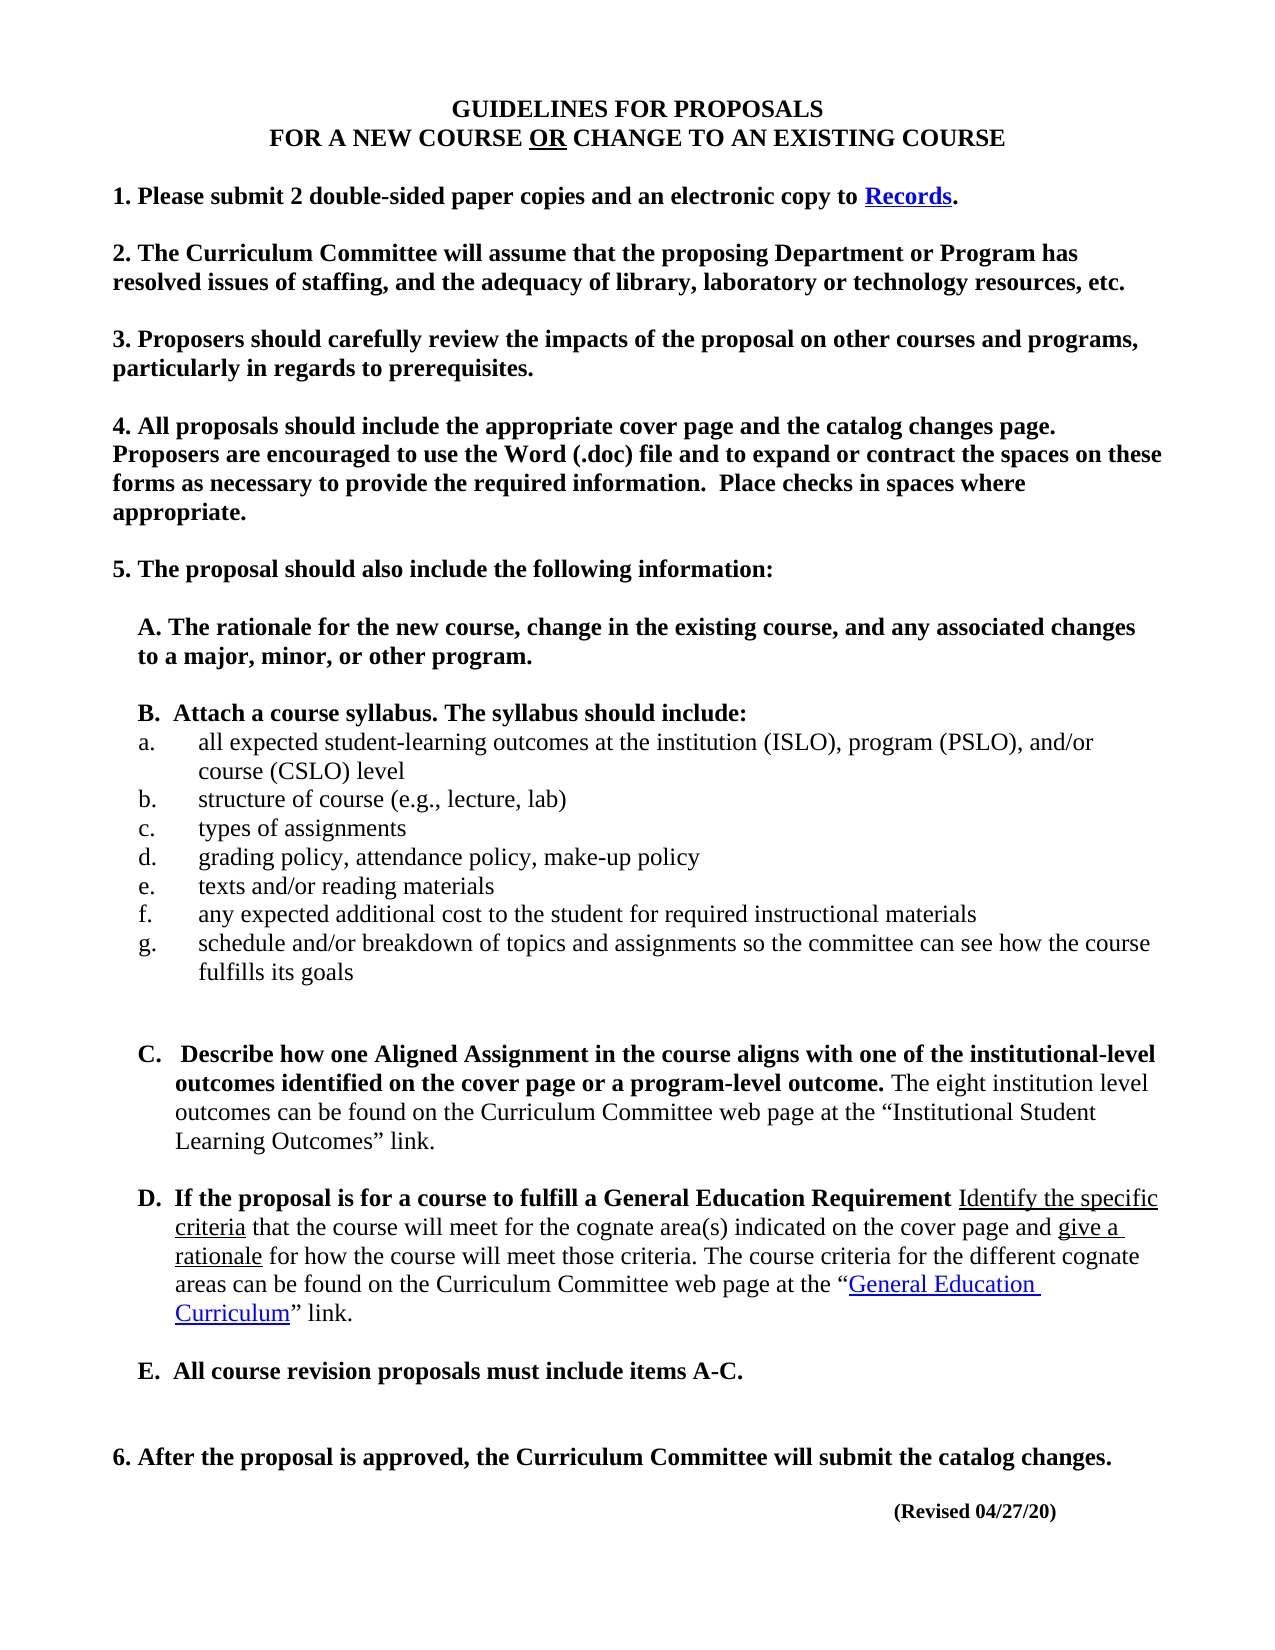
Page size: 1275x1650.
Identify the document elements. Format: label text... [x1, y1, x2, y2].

text B. Attach a course syllabus. The syllabus should include: [137, 698, 1162, 727]
text GUIDELINES FOR PROPOSALS [112, 94, 1162, 123]
text 2. The Curriculum Committee will assume that the proposing Department or Program has resolved issues of staffing, and the adequacy of library, laboratory or technology resources, etc. [112, 238, 1162, 296]
list schedule and/or breakdown of topics and assignments so the committee can see how the course fulfills its goals [138, 928, 1162, 986]
text A. The rationale for the new course, change in the existing course, and any associated changes to a major, minor, or other program. [137, 612, 1162, 669]
text 3. Proposers should carefully review the impacts of the proposal on other courses and programs, particularly in regards to prerequisites. [112, 324, 1162, 382]
text FOR A NEW COURSE OR CHANGE TO AN EXISTING COURSE [112, 123, 1162, 152]
list all expected student-learning outcomes at the institution (ISLO), program (PSLO), and/or course (CSLO) level [138, 727, 1162, 784]
text 6. After the proposal is approved, the Curriculum Committee will submit the catalog changes. [112, 1442, 1162, 1471]
text (Revised 04/27/20) [112, 1499, 1162, 1523]
list C. Describe how one Aligned Assignment in the course aligns with one of the institutional-level outcomes identified on the cover page or a program-level outcome. The eight institution level outcomes can be found on the Curriculum Committee web page at the “Institutional Student Learning Outcomes” link. [137, 1039, 1162, 1154]
list texts and/or reading materials [138, 871, 1162, 899]
text 1. Please submit 2 double-sided paper copies and an electronic copy to Records. [112, 181, 1162, 209]
list E. All course revision proposals must include items A-C. [137, 1356, 1162, 1384]
list any expected additional cost to the student for required instructional materials [138, 899, 1162, 928]
list types of assignments [138, 813, 1162, 842]
list D. If the proposal is for a course to fulfill a General Education Requirement Identify the specific criteria that the course will meet for the cognate area(s) indicated on the cover page and give a rationale for how the course will meet those criteria. The course criteria for the different cognate areas can be found on the Curriculum Committee web page at the “General Education Curriculum” link. [137, 1183, 1162, 1327]
text 5. The proposal should also include the following information: [112, 554, 1162, 583]
list 4. All proposals should include the appropriate cover page and the catalog changes page. Proposers are encouraged to use the Word (.doc) file and to expand or contract the spaces on these forms as necessary to provide the required information. Place checks in spaces where appropriate. [112, 411, 1162, 526]
list structure of course (e.g., lecture, lab) [138, 784, 1162, 813]
list grading policy, attendance policy, make-up policy [138, 842, 1162, 871]
